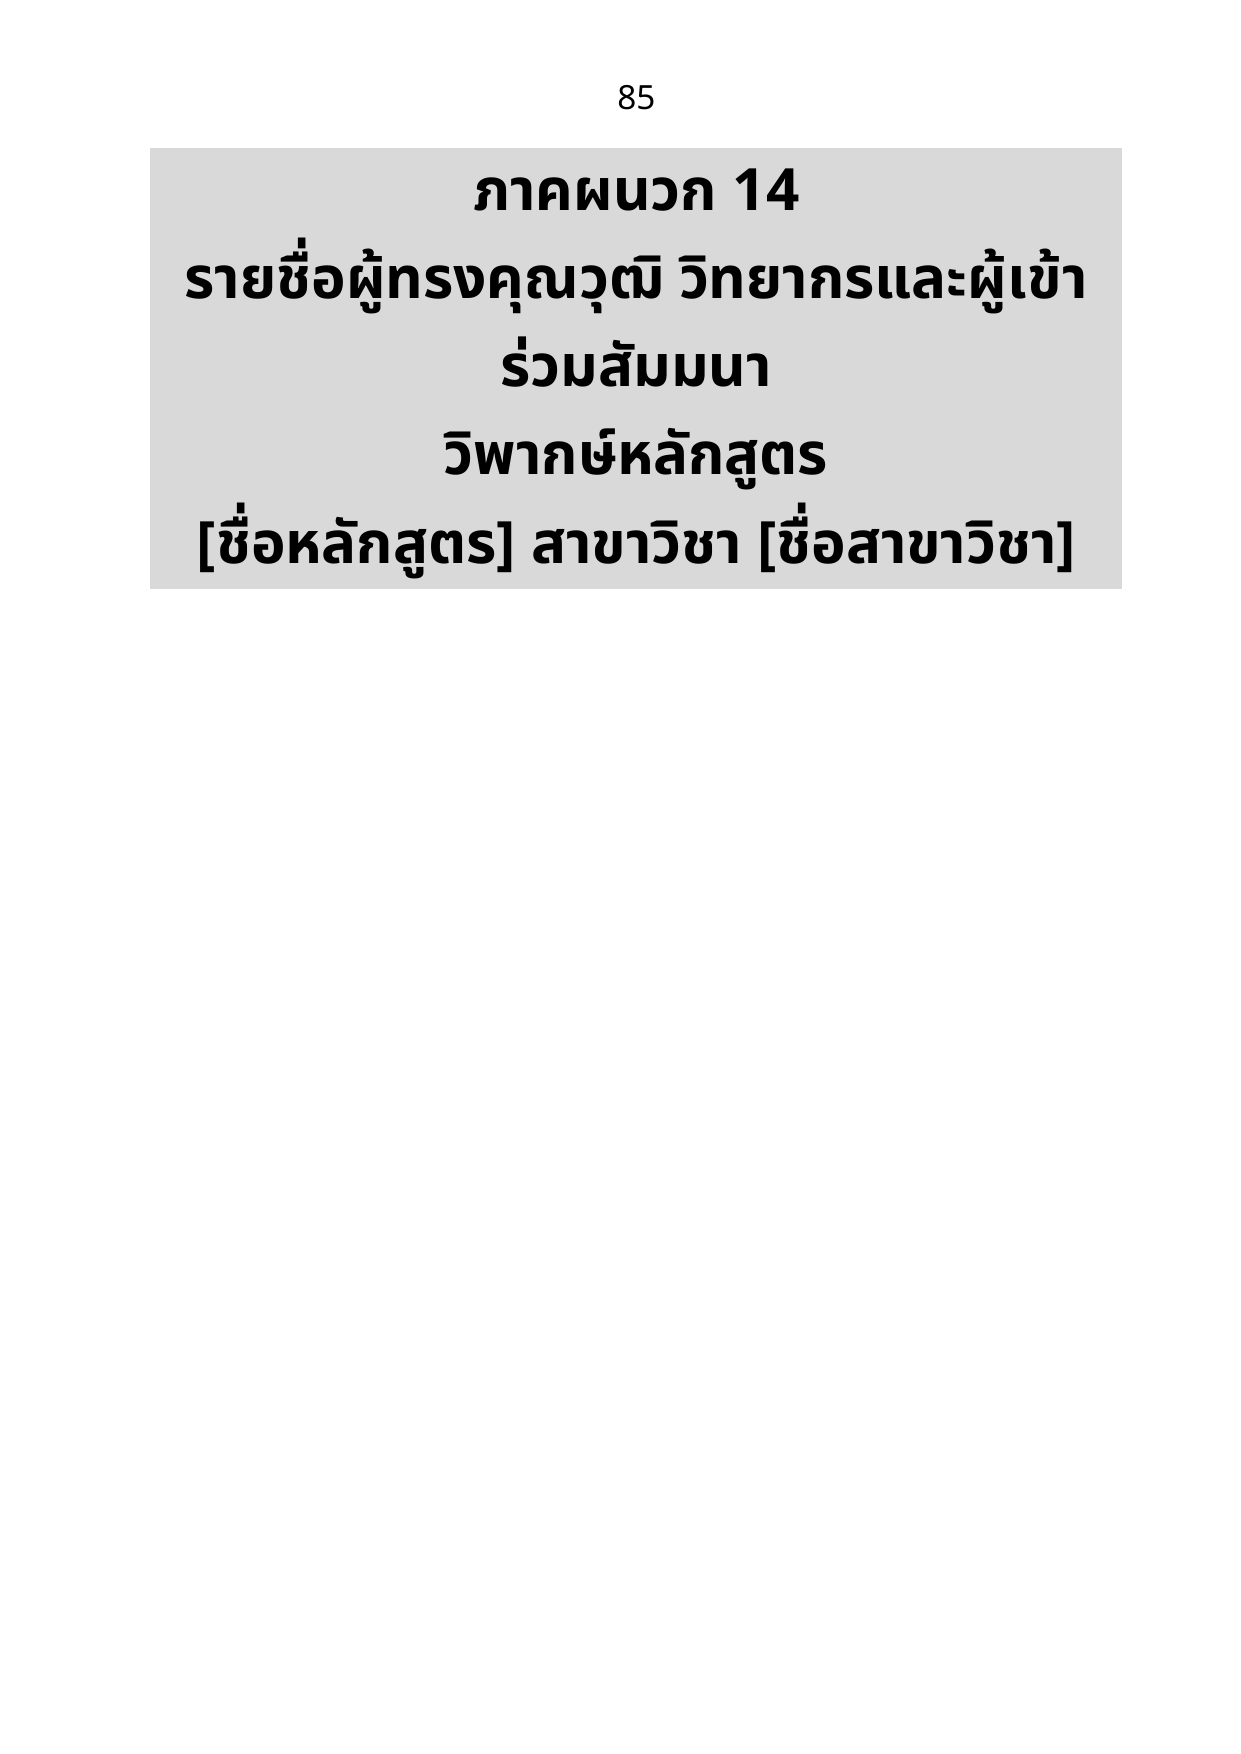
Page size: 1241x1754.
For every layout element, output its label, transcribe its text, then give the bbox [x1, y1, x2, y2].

text ภาคผนวก 14 [150, 148, 1122, 236]
text [ชื่อหลักสูตร] สาขาวิชา [ชื่อสาขาวิชา] [150, 501, 1122, 589]
text วิพากษ์หลักสูตร [150, 413, 1122, 501]
text รายชื่อผู้ทรงคุณวุฒิ วิทยากรและผู้เข้าร่วมสัมมนา [150, 236, 1122, 413]
